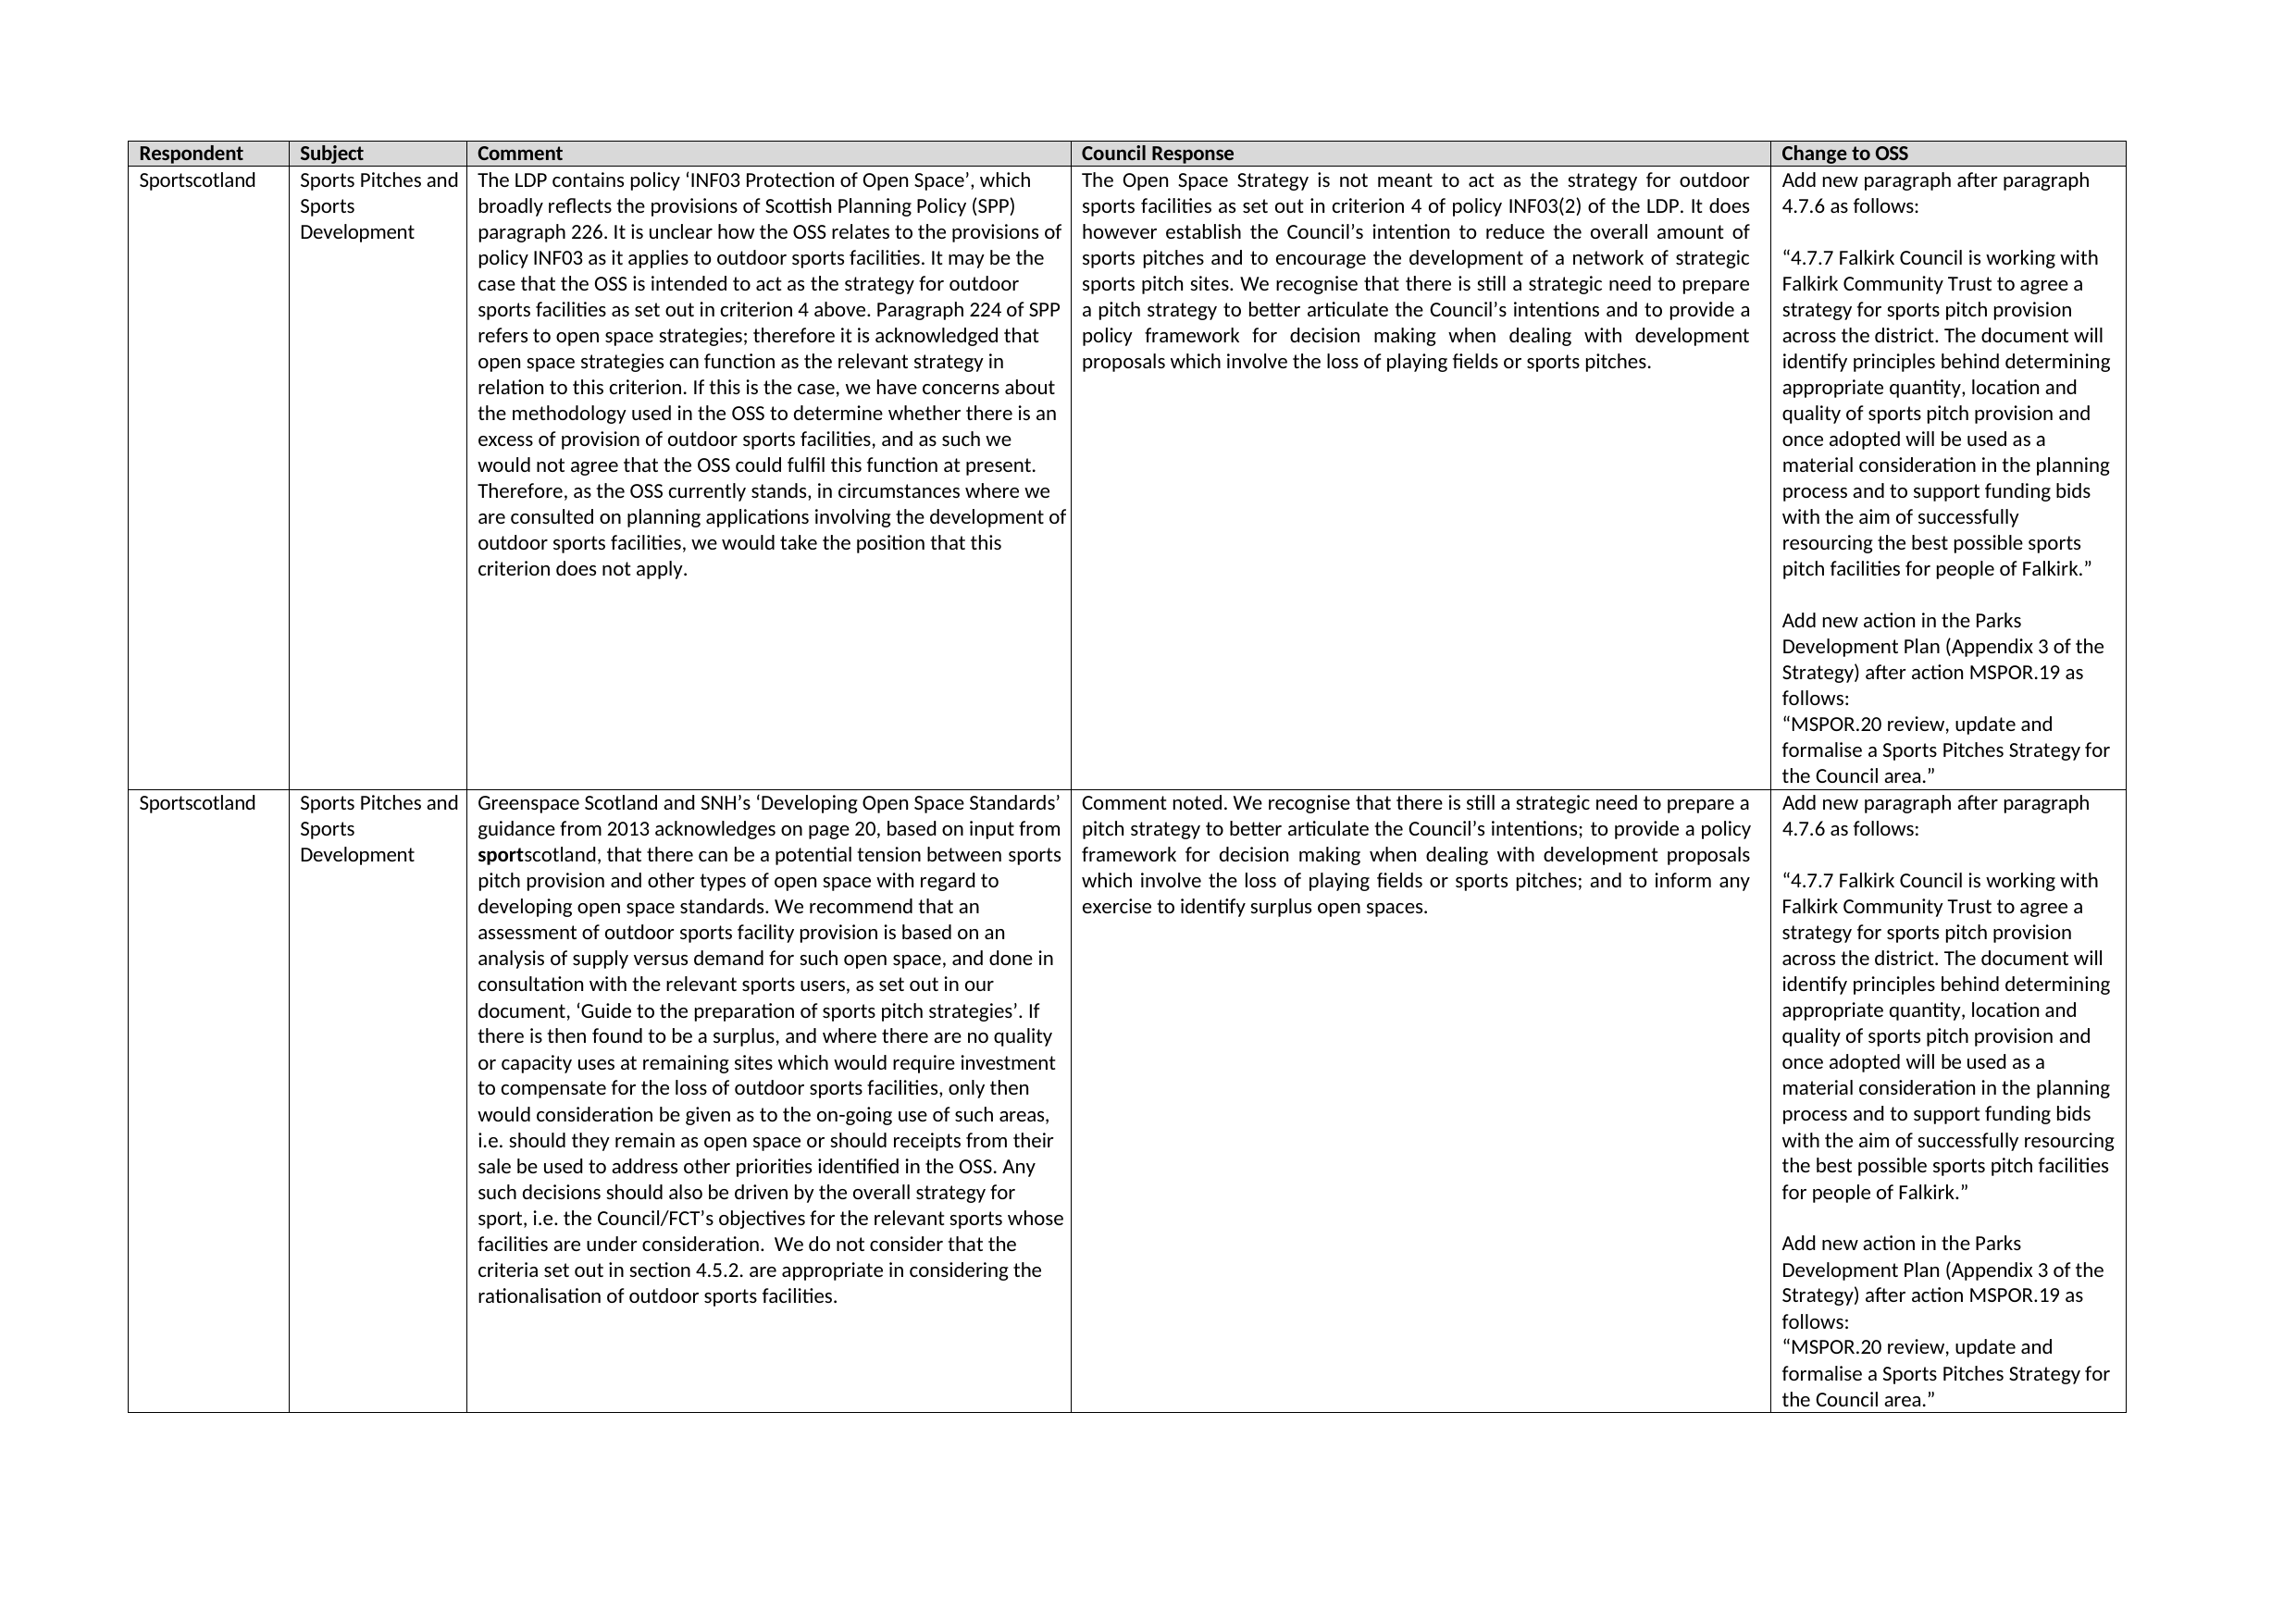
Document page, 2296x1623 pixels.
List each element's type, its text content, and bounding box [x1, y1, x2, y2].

table_header Change to OSS [1771, 142, 2126, 166]
table_header Comment [467, 142, 1071, 166]
table_cell Greenspace Scotland and SNH’s ‘Developing Open Space Standards’ guidance from 2013 acknowledges on page 20, based on input from sportscotland, that there can be a potential tension between sports pitch provision and other types of open space with regard to developing open space standards. We recommend that an assessment of outdoor sports facility provision is based on an analysis of supply versus demand for such open space, and done in consultation with the relevant sports users, as set out in our document, ‘Guide to the preparation of sports pitch strategies’. If there is then found to be a surplus, and where there are no quality or capacity uses at remaining sites which would require investment to compensate for the loss of outdoor sports facilities, only then would consideration be given as to the on‐going use of such areas, i.e. should they remain as open space or should receipts from their sale be used to address other priorities identified in the OSS. Any such decisions should also be driven by the overall strategy for sport, i.e. the Council/FCT’s objectives for the relevant sports whose facilities are under consideration. We do not consider that the criteria set out in section 4.5.2. are appropriate in considering the rationalisation of outdoor sports facilities. [467, 790, 1071, 1412]
table_cell Comment noted. We recognise that there is still a strategic need to prepare a pitch strategy to better articulate the Council’s intentions; to provide a policy framework for decision making when dealing with development proposals which involve the loss of playing fields or sports pitches; and to inform any exercise to identify surplus open spaces. [1072, 790, 1770, 1412]
table_cell The LDP contains policy ‘INF03 Protection of Open Space’, which broadly reflects the provisions of Scottish Planning Policy (SPP) paragraph 226. It is unclear how the OSS relates to the provisions of policy INF03 as it applies to outdoor sports facilities. It may be the case that the OSS is intended to act as the strategy for outdoor sports facilities as set out in criterion 4 above. Paragraph 224 of SPP refers to open space strategies; therefore it is acknowledged that open space strategies can function as the relevant strategy in relation to this criterion. If this is the case, we have concerns about the methodology used in the OSS to determine whether there is an excess of provision of outdoor sports facilities, and as such we would not agree that the OSS could fulfil this function at present. Therefore, as the OSS currently stands, in circumstances where we are consulted on planning applications involving the development of outdoor sports facilities, we would take the position that this criterion does not apply. [467, 167, 1071, 788]
table_header Council Response [1072, 142, 1770, 166]
table_cell Sports Pitches and Sports Development [290, 790, 466, 1412]
table_header Respondent [129, 142, 289, 166]
table_header Subject [290, 142, 466, 166]
table_cell Add new paragraph after paragraph 4.7.6 as follows: “4.7.7 Falkirk Council is working with Falkirk Community Trust to agree a strategy for sports pitch provision across the district. The document will identify principles behind determining appropriate quantity, location and quality of sports pitch provision and once adopted will be used as a material consideration in the planning process and to support funding bids with the aim of successfully resourcing the best possible sports pitch facilities for people of Falkirk.” Add new action in the Parks Development Plan (Appendix 3 of the Strategy) after action MSPOR.19 as follows: “MSPOR.20 review, update and formalise a Sports Pitches Strategy for the Council area.” [1771, 167, 2126, 788]
table_cell Sportscotland [129, 167, 289, 788]
table_cell Sportscotland [129, 790, 289, 1412]
table_cell Add new paragraph after paragraph 4.7.6 as follows: “4.7.7 Falkirk Council is working with Falkirk Community Trust to agree a strategy for sports pitch provision across the district. The document will identify principles behind determining appropriate quantity, location and quality of sports pitch provision and once adopted will be used as a material consideration in the planning process and to support funding bids with the aim of successfully resourcing the best possible sports pitch facilities for people of Falkirk.” Add new action in the Parks Development Plan (Appendix 3 of the Strategy) after action MSPOR.19 as follows: “MSPOR.20 review, update and formalise a Sports Pitches Strategy for the Council area.” [1771, 790, 2126, 1412]
table_cell The Open Space Strategy is not meant to act as the strategy for outdoor sports facilities as set out in criterion 4 of policy INF03(2) of the LDP. It does however establish the Council’s intention to reduce the overall amount of sports pitches and to encourage the development of a network of strategic sports pitch sites. We recognise that there is still a strategic need to prepare a pitch strategy to better articulate the Council’s intentions and to provide a policy framework for decision making when dealing with development proposals which involve the loss of playing fields or sports pitches. [1072, 167, 1770, 788]
table_cell Sports Pitches and Sports Development [290, 167, 466, 788]
